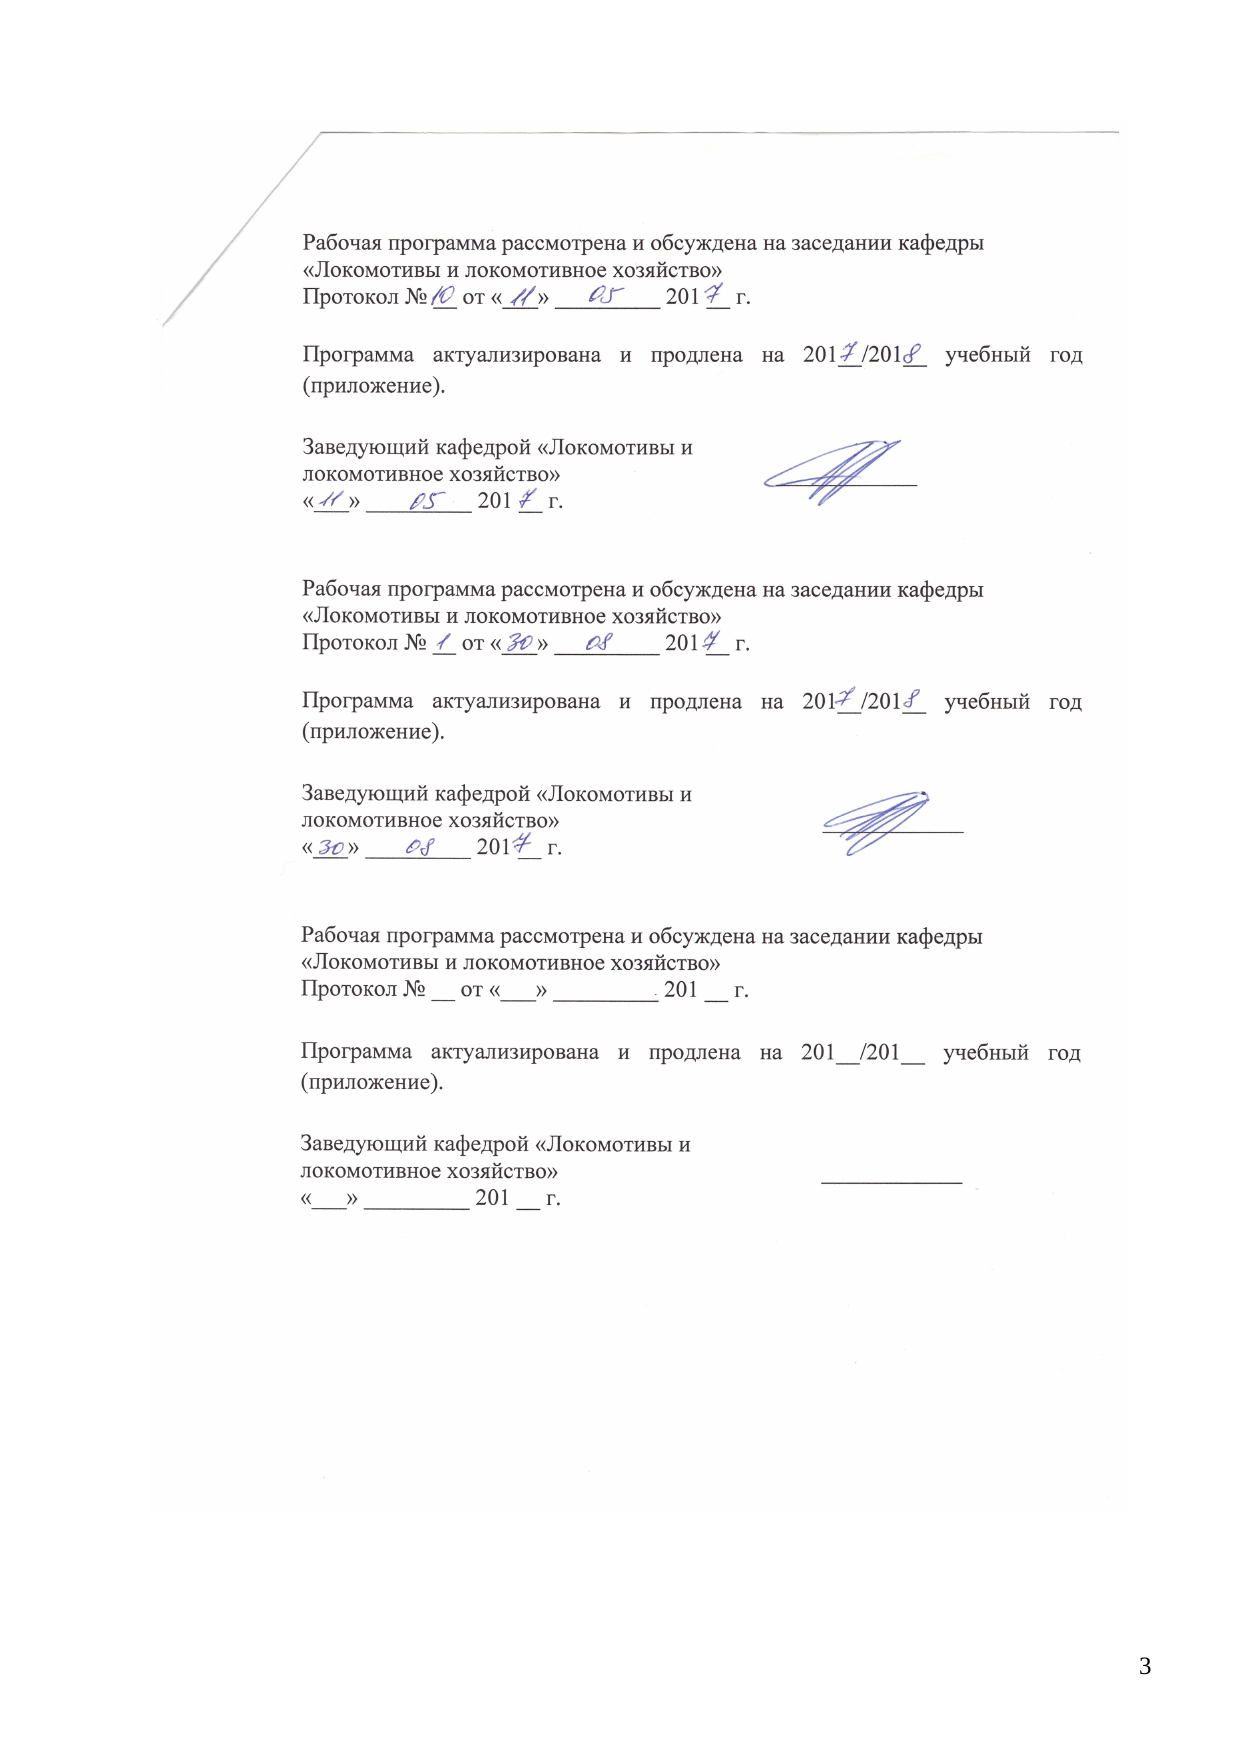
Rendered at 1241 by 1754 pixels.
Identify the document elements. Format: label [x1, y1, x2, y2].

picture [147, 118, 1128, 1514]
